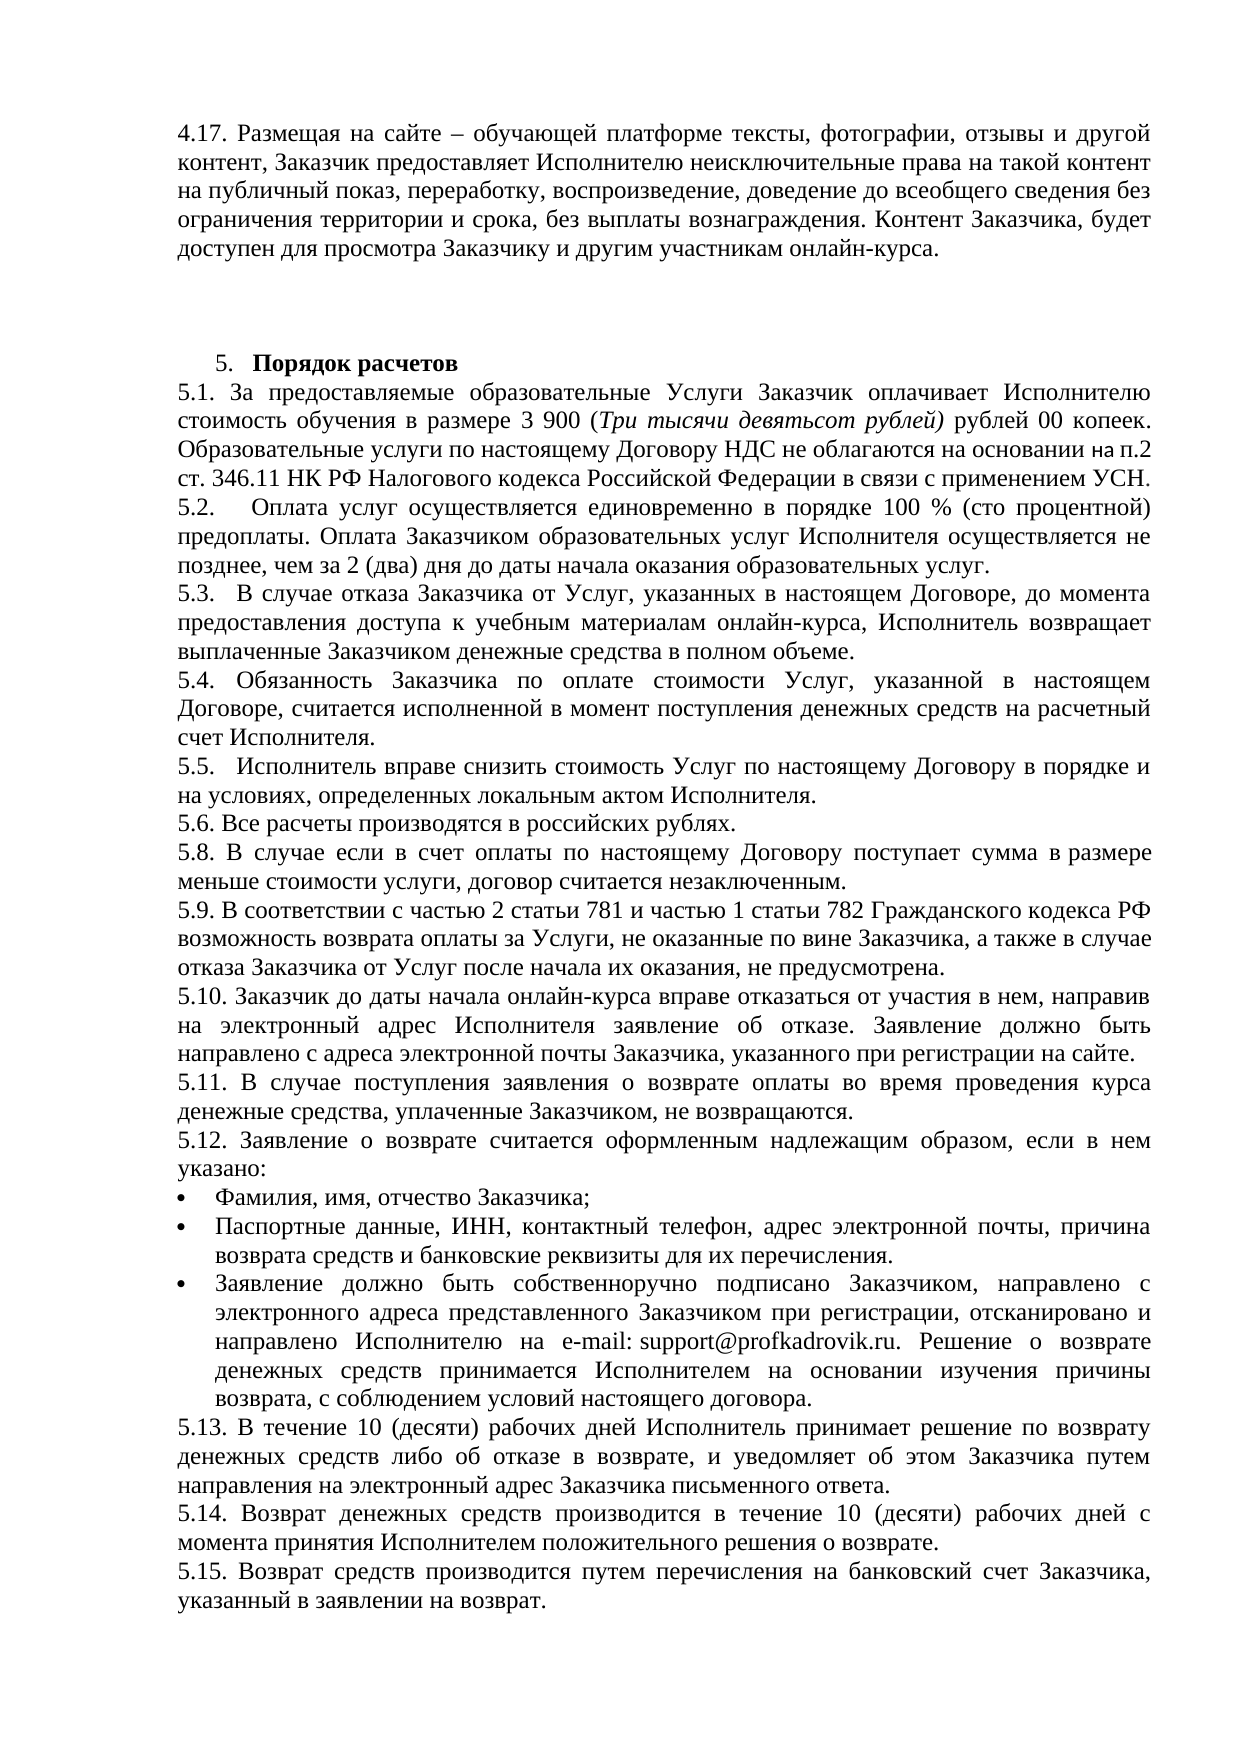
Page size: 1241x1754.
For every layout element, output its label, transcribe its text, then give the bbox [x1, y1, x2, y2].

text 5.9. В соответствии с частью 2 статьи 781 и частью 1 статьи 782 Гражданского кодекса РФ возможность возврата оплаты за Услуги, не оказанные по вине Заказчика, а также в случае отказа Заказчика от Услуг после начала их оказания, не предусмотрена. [177, 895, 1152, 981]
text 5.14. Возврат денежных средств производится в течение 10 (десяти) рабочих дней с момента принятия Исполнителем положительного решения о возврате. [177, 1498, 1152, 1556]
text 4.17. Размещая на сайте – обучающей платформе тексты, фотографии, отзывы и другой контент, Заказчик предоставляет Исполнителю неисключительные права на такой контент на публичный показ, переработку, воспроизведение, доведение до всеобщего сведения без ограничения территории и срока, без выплаты вознаграждения. Контент Заказчика, будет доступен для просмотра Заказчику и другим участникам онлайн-курса. [177, 118, 1152, 262]
text 5.10. Заказчик до даты начала онлайн-курса вправе отказаться от участия в нем, направив на электронный адрес Исполнителя заявление об отказе. Заявление должно быть направлено с адреса электронной почты Заказчика, указанного при регистрации на сайте. [177, 981, 1152, 1067]
text 5.2. Оплата услуг осуществляется единовременно в порядке 100 % (сто процентной) предоплаты. Оплата Заказчиком образовательных услуг Исполнителя осуществляется не позднее, чем за 2 (два) дня до даты начала оказания образовательных услуг. [177, 492, 1152, 578]
text 5.8. В случае если в счет оплаты по настоящему Договору поступает сумма в размере меньше стоимости услуги, договор считается незаключенным. [177, 837, 1152, 895]
text 5.3. В случае отказа Заказчика от Услуг, указанных в настоящем Договоре, до момента предоставления доступа к учебным материалам онлайн-курса, Исполнитель возвращает выплаченные Заказчиком денежные средства в полном объеме. [177, 578, 1152, 665]
list Заявление должно быть собственноручно подписано Заказчиком, направлено с электронного адреса представленного Заказчиком при регистрации, отсканировано и направлено Исполнителю на e-mail: support@profkadrovik.ru. Решение о возврате денежных средств принимается Исполнителем на основании изучения причины возврата, с соблюдением условий настоящего договора. [177, 1268, 1152, 1412]
text 5.6. Все расчеты производятся в российских рублях. [177, 808, 1152, 837]
list Порядок расчетов [215, 348, 1152, 377]
text 5.11. В случае поступления заявления о возврате оплаты во время проведения курса денежные средства, уплаченные Заказчиком, не возвращаются. [177, 1067, 1152, 1125]
text 5.1. За предоставляемые образовательные Услуги Заказчик оплачивает Исполнителю стоимость обучения в размере . Образовательные услуги по настоящему Договору НДС не облагаются на основании на п.2 ст. 346.11 НК РФ Налогового кодекса Российской Федерации в связи с применением УСН. [177, 377, 1152, 492]
list Фамилия, имя, отчество Заказчика; [177, 1182, 1152, 1211]
text 5.4. Обязанность Заказчика по оплате стоимости Услуг, указанной в настоящем Договоре, считается исполненной в момент поступления денежных средств на расчетный счет Исполнителя. [177, 665, 1152, 751]
text 5.13. В течение 10 (десяти) рабочих дней Исполнитель принимает решение по возврату денежных средств либо об отказе в возврате, и уведомляет об этом Заказчика путем направления на электронный адрес Заказчика письменного ответа. [177, 1412, 1152, 1498]
text 5.15. Возврат средств производится путем перечисления на банковский счет Заказчика, указанный в заявлении на возврат. [177, 1556, 1152, 1613]
list Паспортные данные, ИНН, контактный телефон, адрес электронной почты, причина возврата средств и банковские реквизиты для их перечисления. [177, 1211, 1152, 1268]
text 5.12. Заявление о возврате считается оформленным надлежащим образом, если в нем указано: [177, 1125, 1152, 1182]
text 5.5. Исполнитель вправе снизить стоимость Услуг по настоящему Договору в порядке и на условиях, определенных локальным актом Исполнителя. [177, 751, 1152, 808]
